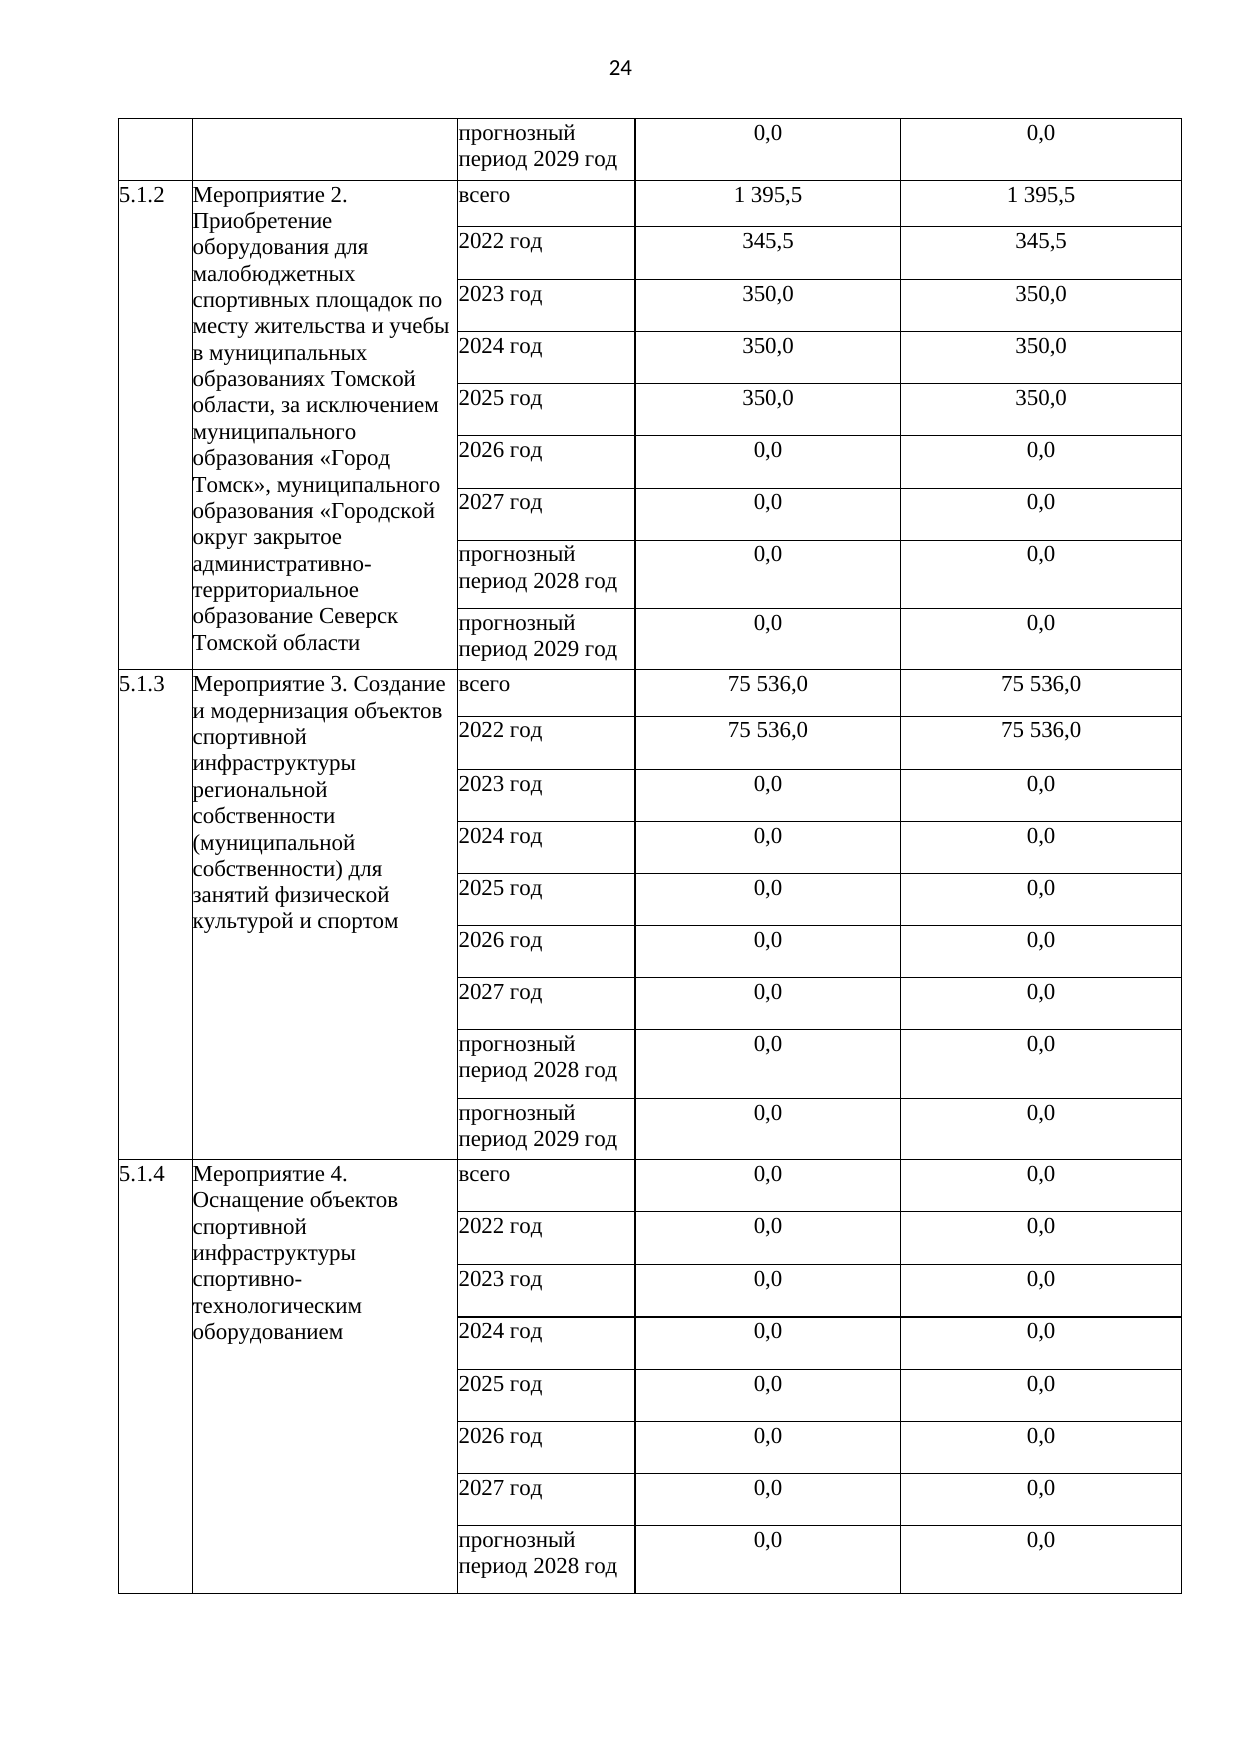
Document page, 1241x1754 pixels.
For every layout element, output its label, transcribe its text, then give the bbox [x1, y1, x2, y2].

table_cell прогнозный период 2029 год [458, 1099, 634, 1159]
table_cell 345,5 [636, 227, 900, 279]
table_cell 75 536,0 [901, 670, 1181, 716]
table_cell прогнозный период 2028 год [458, 1030, 634, 1097]
table_cell прогнозный период 2028 год [458, 1526, 634, 1593]
table_cell 0,0 [901, 770, 1181, 821]
table_cell 2027 год [458, 1474, 634, 1525]
table_cell 350,0 [901, 384, 1181, 435]
table_cell 2023 год [458, 770, 634, 821]
table_cell 0,0 [901, 1318, 1181, 1368]
table_cell 0,0 [901, 1212, 1181, 1264]
table_cell 350,0 [901, 280, 1181, 331]
table_cell 0,0 [901, 926, 1181, 977]
table_cell 2024 год [458, 822, 634, 873]
table_cell Мероприятие 3. Создание и модернизация объектов спортивной инфраструктуры региональной собственности (муниципальной собственности) для занятий физической культурой и спортом [193, 670, 457, 1159]
table_cell Мероприятие 4. Оснащение объектов спортивной инфраструктуры спортивно-технологическим оборудованием [193, 1160, 457, 1593]
table_cell 0,0 [636, 1030, 900, 1097]
table_cell 0,0 [901, 1526, 1181, 1593]
table_cell 2026 год [458, 1422, 634, 1473]
table_cell 0,0 [636, 1526, 900, 1593]
table_cell 5.1.2 [119, 181, 192, 669]
table_cell 0,0 [636, 1099, 900, 1159]
table_cell 2026 год [458, 436, 634, 487]
table_cell 0,0 [636, 119, 900, 180]
table_cell Мероприятие 2. Приобретение оборудования для малобюджетных спортивных площадок по месту жительства и учебы в муниципальных образованиях Томской области, за исключением муниципального образования «Город Томск», муниципального образования «Городской округ закрытое административно-территориальное образование Северск Томской области [193, 181, 457, 669]
table_cell 350,0 [636, 280, 900, 331]
table_cell 0,0 [901, 1474, 1181, 1525]
table_cell 1 395,5 [901, 181, 1181, 226]
table_cell прогнозный период 2028 год [458, 541, 634, 608]
table_cell 5.1.4 [119, 1160, 192, 1593]
table_cell 0,0 [901, 1265, 1181, 1316]
table_cell 0,0 [636, 436, 900, 487]
table_cell 0,0 [636, 874, 900, 925]
table_cell 75 536,0 [636, 670, 900, 716]
table_cell 350,0 [636, 332, 900, 383]
table_cell 0,0 [636, 1160, 900, 1211]
table_cell 0,0 [636, 822, 900, 873]
table_cell 0,0 [901, 541, 1181, 608]
table_cell 2022 год [458, 1212, 634, 1264]
table_cell 0,0 [636, 1474, 900, 1525]
table_cell 2023 год [458, 280, 634, 331]
table_cell 2025 год [458, 1370, 634, 1421]
table_cell 1 395,5 [636, 181, 900, 226]
table_cell 350,0 [901, 332, 1181, 383]
table_cell 2024 год [458, 1318, 634, 1368]
table_cell 0,0 [901, 436, 1181, 487]
table_cell 0,0 [901, 489, 1181, 539]
table_cell 0,0 [901, 822, 1181, 873]
table_cell 2023 год [458, 1265, 634, 1316]
table_cell 350,0 [636, 384, 900, 435]
table_cell 0,0 [901, 1030, 1181, 1097]
table_cell 75 536,0 [636, 717, 900, 769]
table_cell 0,0 [636, 1422, 900, 1473]
table_cell 0,0 [901, 874, 1181, 925]
table_cell всего [458, 1160, 634, 1211]
table_cell 0,0 [901, 119, 1181, 180]
table_cell всего [458, 181, 634, 226]
table_cell 2025 год [458, 874, 634, 925]
table_cell 2022 год [458, 227, 634, 279]
table_cell 0,0 [636, 1212, 900, 1264]
table_cell прогнозный период 2029 год [458, 609, 634, 669]
table_cell 2022 год [458, 717, 634, 769]
table_cell 2027 год [458, 978, 634, 1029]
table_cell 0,0 [901, 978, 1181, 1029]
table_cell прогнозный период 2029 год [458, 119, 634, 180]
table_cell 0,0 [901, 1160, 1181, 1211]
table_cell 0,0 [901, 609, 1181, 669]
table_cell 2025 год [458, 384, 634, 435]
table_cell 0,0 [636, 1318, 900, 1368]
table_cell 0,0 [636, 770, 900, 821]
table_cell 0,0 [636, 1370, 900, 1421]
table_cell 0,0 [636, 978, 900, 1029]
table_cell 2026 год [458, 926, 634, 977]
table_cell 0,0 [901, 1370, 1181, 1421]
table_cell 5.1.3 [119, 670, 192, 1159]
table_cell 0,0 [636, 1265, 900, 1316]
table_cell 0,0 [901, 1422, 1181, 1473]
table_cell 0,0 [636, 926, 900, 977]
table_cell 345,5 [901, 227, 1181, 279]
table_cell 0,0 [636, 541, 900, 608]
table_cell 0,0 [636, 609, 900, 669]
table_cell 2024 год [458, 332, 634, 383]
table_cell 2027 год [458, 489, 634, 539]
table_cell 0,0 [901, 1099, 1181, 1159]
table_cell 75 536,0 [901, 717, 1181, 769]
table_cell 0,0 [636, 489, 900, 539]
table_cell всего [458, 670, 634, 716]
